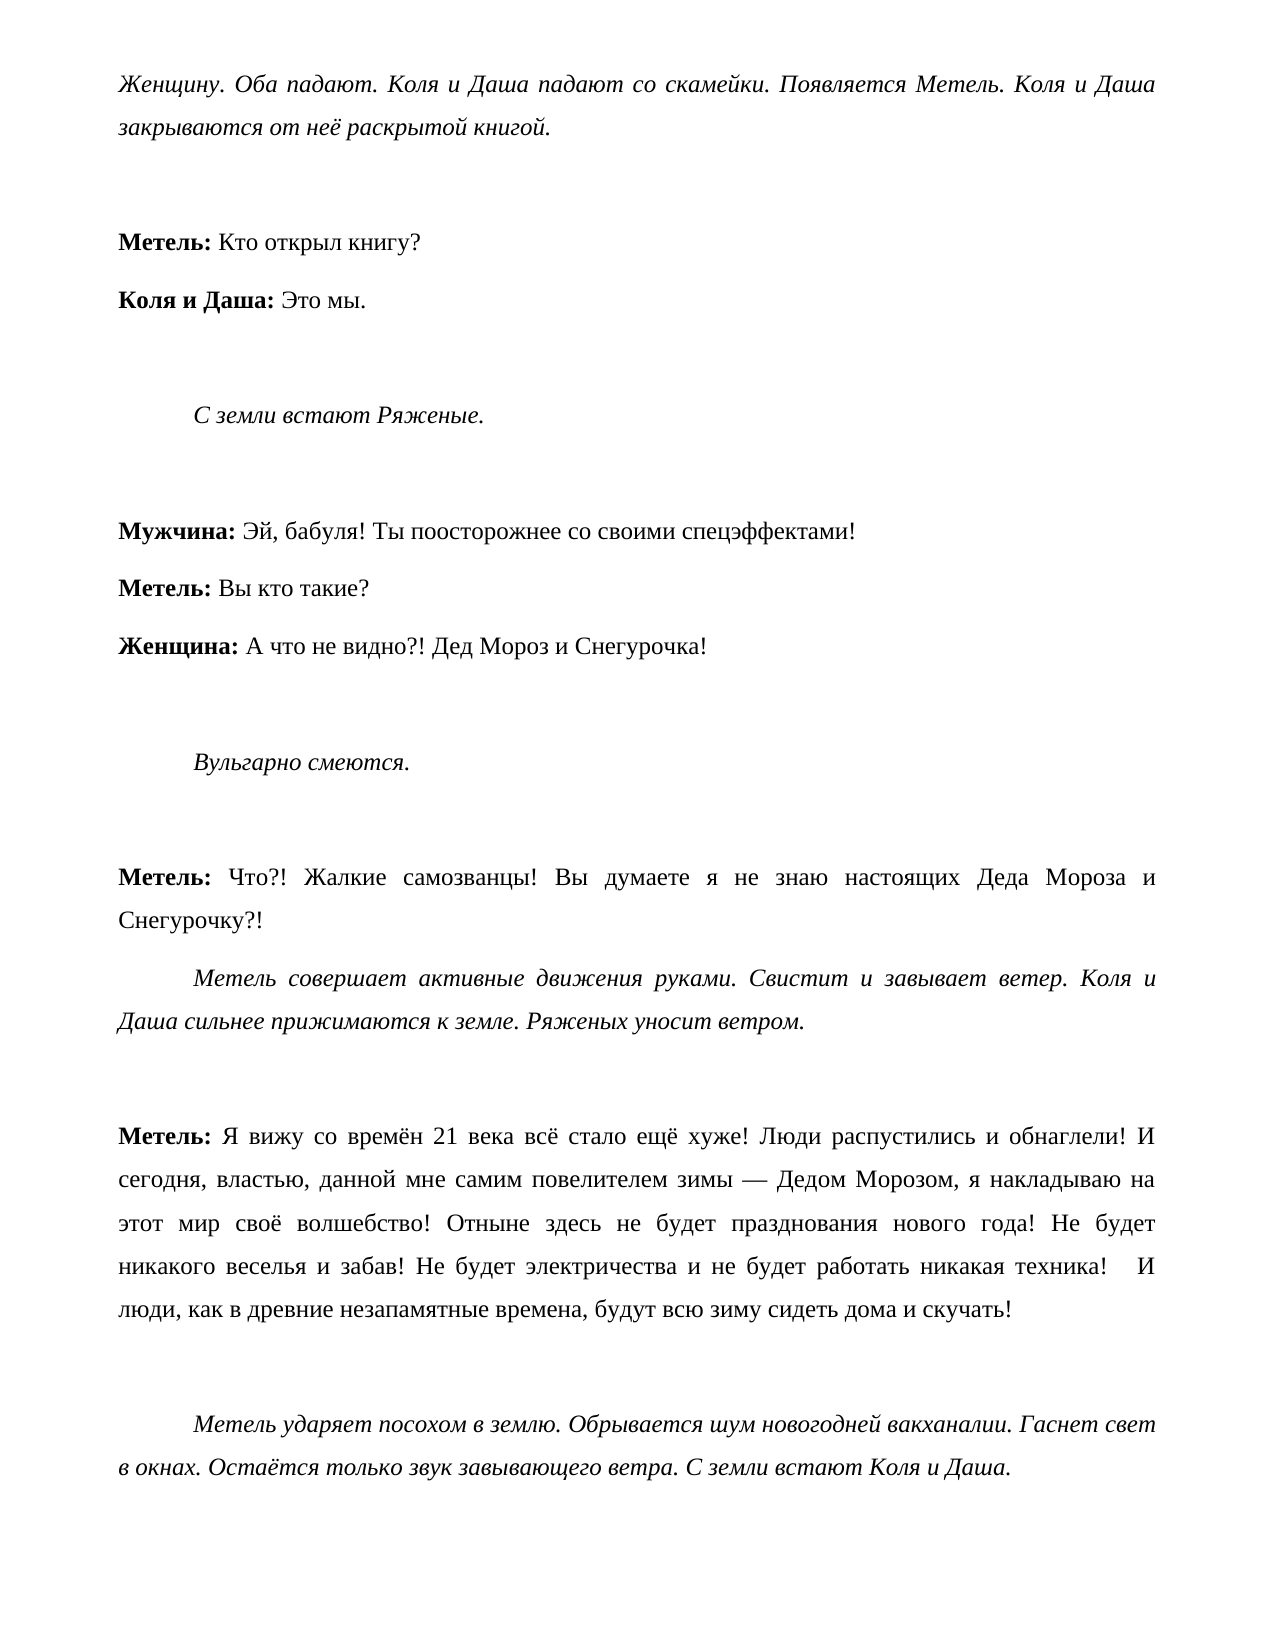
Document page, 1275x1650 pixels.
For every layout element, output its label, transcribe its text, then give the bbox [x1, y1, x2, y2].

text С земли встают Ряженые. [118, 400, 1157, 429]
text Метель: Вы кто такие? [118, 573, 1157, 602]
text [118, 69, 1157, 141]
text Мужчина: Эй, бабуля! Ты поосторожнее со своими спецэффектами! [118, 516, 1157, 544]
text Метель ударяет посохом в землю. Обрывается шум новогодней вакханалии. Гаснет свет в окнах. Остаётся только звук завывающего ветра. С земли встают Коля и Даша. [118, 1409, 1157, 1481]
text Метель: Кто открыл книгу? [118, 227, 1157, 256]
text Метель: Что?! Жалкие самозванцы! Вы думаете я не знаю настоящих Деда Мороза и Снегурочку?! [118, 862, 1157, 934]
text Коля и Даша: Это мы. [118, 285, 1157, 314]
text Женщина: А что не видно?! Дед Мороз и Снегурочка! [118, 631, 1157, 660]
text Метель: Я вижу со времён 21 века всё стало ещё хуже! Люди распустились и обнаглели! И сегодня, властью, данной мне самим повелителем зимы — Дедом Морозом, я накладываю на этот мир своё волшебство! Отныне здесь не будет празднования нового года! Не будет никакого веселья и забав! Не будет электричества и не будет работать никакая техника! И люди, как в древние незапамятные времена, будут всю зиму сидеть дома и скучать! [118, 1121, 1157, 1323]
text Метель совершает активные движения руками. Свистит и завывает ветер. Коля и Даша сильнее прижимаются к земле. Ряженых уносит ветром. [118, 963, 1157, 1035]
text Вульгарно смеются. [118, 747, 1157, 775]
